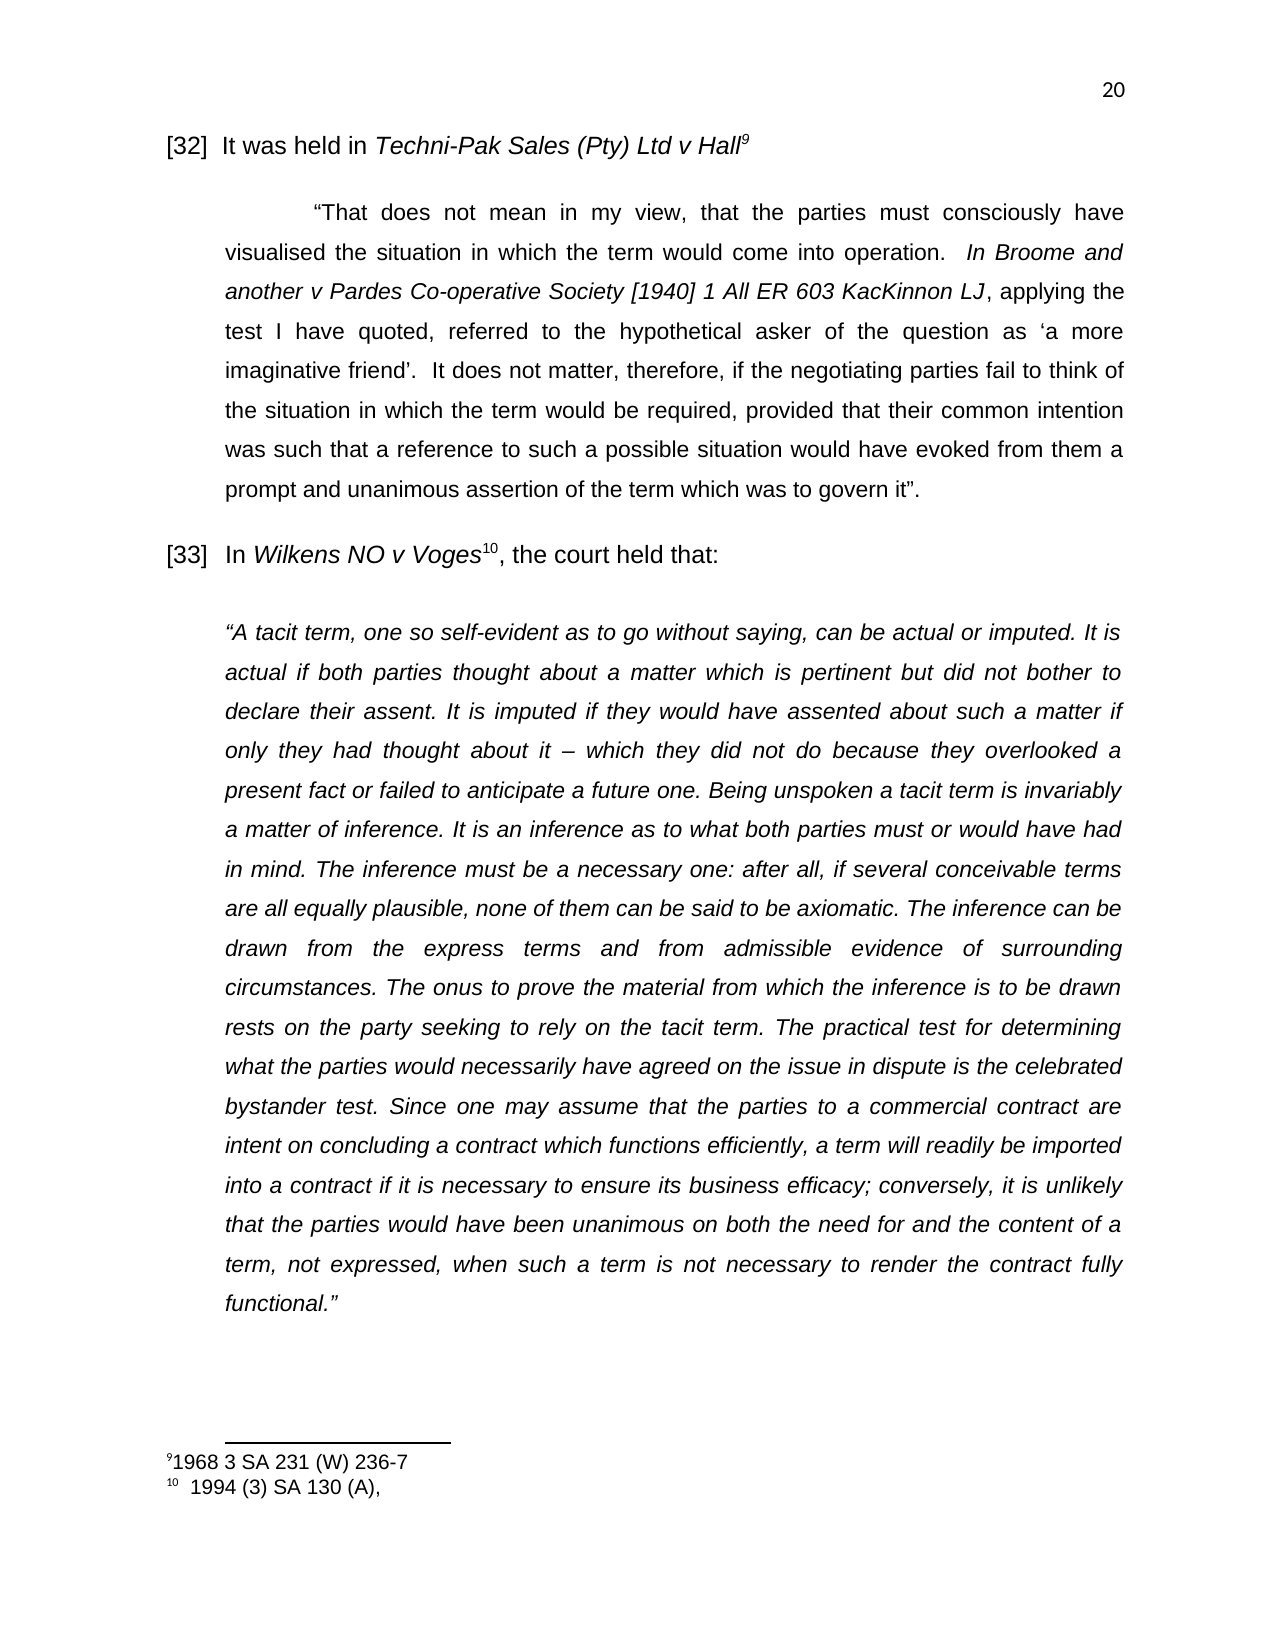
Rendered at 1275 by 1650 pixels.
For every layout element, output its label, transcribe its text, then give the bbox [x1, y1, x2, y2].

text [33] In Wilkens NO v Voges, the court held that: [166, 540, 1125, 569]
text “A tacit term, one so self-evident as to go without saying, can be actual or imputed. It is actual if both parties thought about a matter which is pertinent but did not bother to declare their assent. It is imputed if they would have assented about such a matter if only they had thought about it – which they did not do because they overlooked a present fact or failed to anticipate a future one. Being unspoken a tacit term is invariably a matter of inference. It is an inference as to what both parties must or would have had in mind. The inference must be a necessary one: after all, if several conceivable terms are all equally plausible, none of them can be said to be axiomatic. The inference can be drawn from the express terms and from admissible evidence of surrounding circumstances. The onus to prove the material from which the inference is to be drawn rests on the party seeking to rely on the tacit term. The practical test for determining what the parties would necessarily have agreed on the issue in dispute is the celebrated bystander test. Since one may assume that the parties to a commercial contract are intent on concluding a contract which functions efficiently, a term will readily be imported into a contract if it is necessary to ensure its business efficacy; conversely, it is unlikely that the parties would have been unanimous on both the need for and the content of a term, not expressed, when such a term is not necessary to render the contract fully functional.” [225, 619, 1125, 1317]
text “That does not mean in my view, that the parties must consciously have visualised the situation in which the term would come into operation. In Broome and another v Pardes Co-operative Society [1940] 1 All ER 603 KacKinnon LJ, applying the test I have quoted, referred to the hypothetical asker of the question as ‘a more imaginative friend’. It does not matter, therefore, if the negotiating parties fail to think of the situation in which the term would be required, provided that their common intention was such that a reference to such a possible situation would have evoked from them a prompt and unanimous assertion of the term which was to govern it”. [225, 199, 1125, 502]
text [32] It was held in Techni-Pak Sales (Pty) Ltd v Hall [166, 131, 1125, 160]
